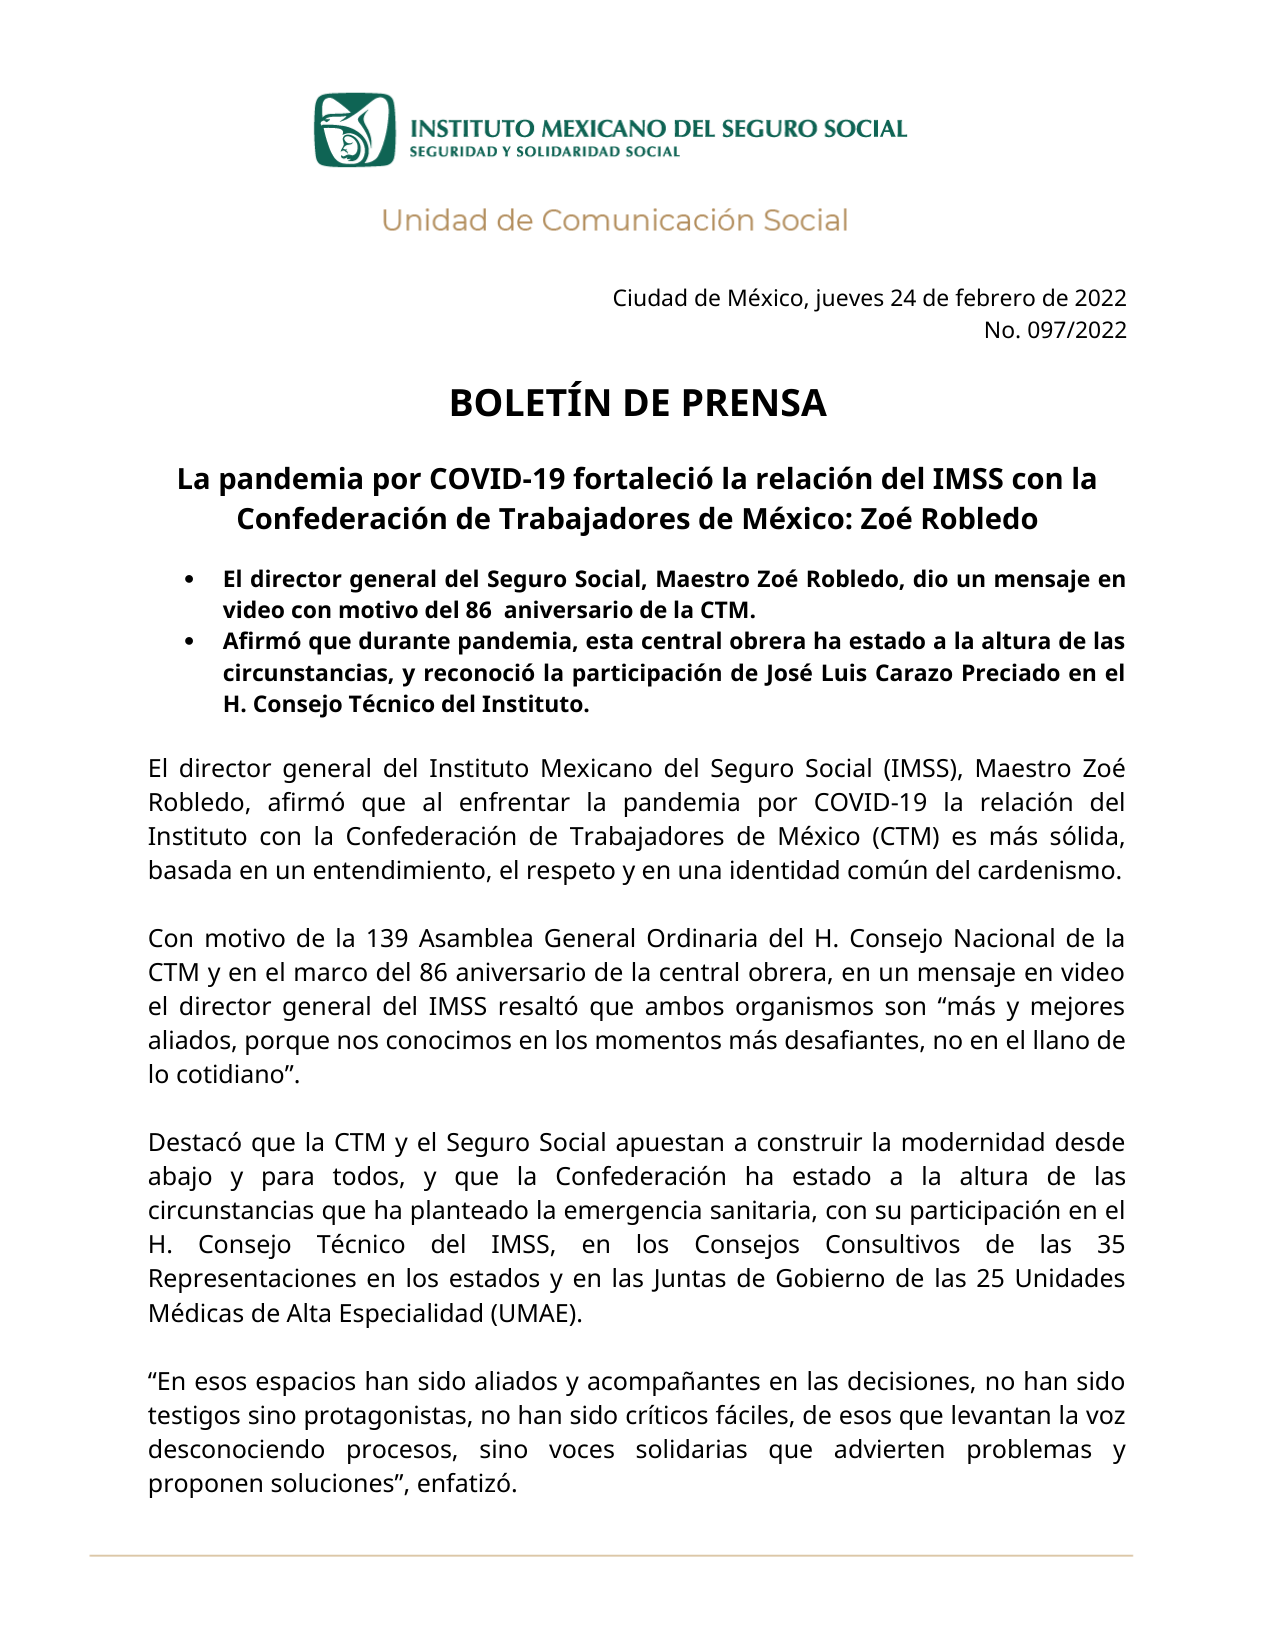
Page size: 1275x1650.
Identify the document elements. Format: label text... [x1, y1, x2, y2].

text Con motivo de la 139 Asamblea General Ordinaria del H. Consejo Nacional de la CTM y en el marco del 86 aniversario de la central obrera, en un mensaje en video el director general del IMSS resaltó que ambos organismos son “más y mejores aliados, porque nos conocimos en los momentos más desafiantes, no en el llano de lo cotidiano”. [148, 921, 1127, 1091]
text Destacó que la CTM y el Seguro Social apuestan a construir la modernidad desde abajo y para todos, y que la Confederación ha estado a la altura de las circunstancias que ha planteado la emergencia sanitaria, con su participación en el H. Consejo Técnico del IMSS, en los Consejos Consultivos de las 35 Representaciones en los estados y en las Juntas de Gobierno de las 25 Unidades Médicas de Alta Especialidad (UMAE). [148, 1125, 1127, 1329]
picture [0, 0, 1247, 310]
list El director general del Seguro Social, Maestro Zoé Robledo, dio un mensaje en video con motivo del 86 aniversario de la CTM. [185, 563, 1127, 625]
list Afirmó que durante pandemia, esta central obrera ha estado a la altura de las circunstancias, y reconoció la participación de José Luis Carazo Preciado en el H. Consejo Técnico del Instituto. [185, 625, 1127, 719]
text Ciudad de México, jueves 24 de febrero de 2022 [148, 282, 1127, 313]
text El director general del Instituto Mexicano del Seguro Social (IMSS), Maestro Zoé Robledo, afirmó que al enfrentar la pandemia por COVID-19 la relación del Instituto con la Confederación de Trabajadores de México (CTM) es más sólida, basada en un entendimiento, el respeto y en una identidad común del cardenismo. [148, 750, 1127, 886]
text La pandemia por COVID-19 fortaleció la relación del IMSS con la Confederación de Trabajadores de México: Zoé Robledo [148, 458, 1127, 538]
text “En esos espacios han sido aliados y acompañantes en las decisiones, no han sido testigos sino protagonistas, no han sido críticos fáciles, de esos que levantan la voz desconociendo procesos, sino voces solidarias que advierten problemas y proponen soluciones”, enfatizó. [148, 1363, 1127, 1499]
text No. 097/2022 [148, 313, 1127, 345]
text BOLETÍN DE PRENSA [148, 376, 1127, 427]
picture [0, 1518, 1252, 1650]
